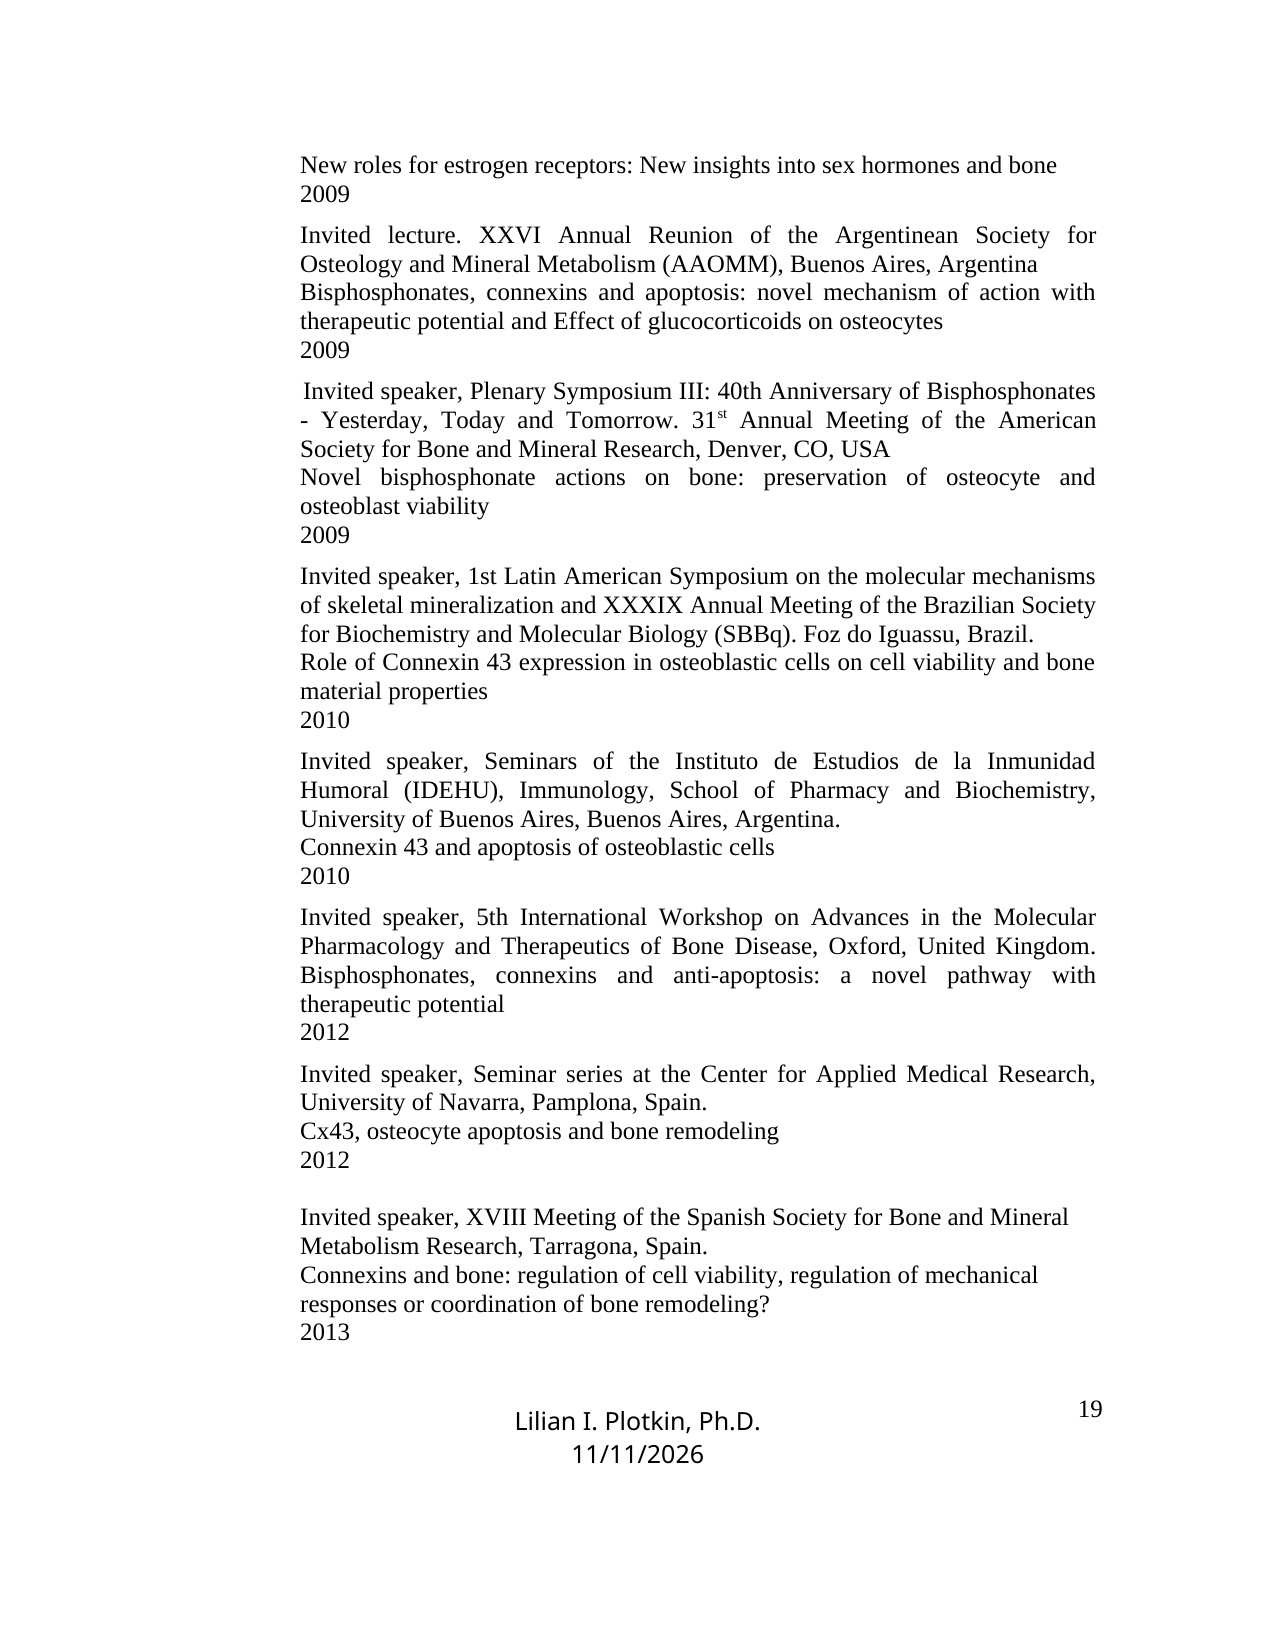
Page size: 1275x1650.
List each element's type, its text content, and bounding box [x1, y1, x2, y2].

text Bisphosphonates, connexins and apoptosis: novel mechanism of action with therapeutic potential and Effect of glucocorticoids on osteocytes [225, 277, 1096, 335]
text 2009 [225, 335, 1096, 364]
list Invited speaker, XVIII Meeting of the Spanish Society for Bone and Mineral Metabolism Research, Tarragona, Spain. [300, 1202, 1087, 1260]
text Invited speaker, Plenary Symposium III: 40th Anniversary of Bisphosphonates - Yesterday, Today and Tomorrow. 31st Annual Meeting of the American Society for Bone and Mineral Research, Denver, CO, USA [225, 376, 1097, 462]
text Invited speaker, Seminars of the Instituto de Estudios de la Inmunidad Humoral (IDEHU), Immunology, School of Pharmacy and Biochemistry, University of Buenos Aires, Buenos Aires, Argentina. [225, 746, 1096, 832]
text Invited speaker, 5th International Workshop on Advances in the Molecular Pharmacology and Therapeutics of Bone Disease, Oxford, United Kingdom. Bisphosphonates, connexins and anti-apoptosis: a novel pathway with therapeutic potential [225, 902, 1097, 1017]
list Connexins and bone: regulation of cell viability, regulation of mechanical responses or coordination of bone remodeling? [300, 1260, 1087, 1317]
text Cx43, osteocyte apoptosis and bone remodeling [225, 1116, 1096, 1145]
text Invited speaker, Seminar series at the Center for Applied Medical Research, University of Navarra, Pamplona, Spain. [225, 1059, 1097, 1116]
text 2010 [225, 705, 1096, 734]
text Invited lecture. XXVI Annual Reunion of the Argentinean Society for Osteology and Mineral Metabolism (AAOMM), Buenos Aires, Argentina [225, 220, 1097, 277]
text 2009 [300, 520, 1096, 549]
text Role of Connexin 43 expression in osteoblastic cells on cell viability and bone material properties [225, 647, 1096, 705]
text New roles for estrogen receptors: New insights into sex hormones and bone [225, 150, 1096, 179]
text Connexin 43 and apoptosis of osteoblastic cells [225, 832, 1096, 861]
text 2012 [225, 1145, 1096, 1174]
text Novel bisphosphonate actions on bone: preservation of osteocyte and osteoblast viability [300, 462, 1096, 520]
text Invited speaker, 1st Latin American Symposium on the molecular mechanisms of skeletal mineralization and XXXIX Annual Meeting of the Brazilian Society for Biochemistry and Molecular Biology (SBBq). Foz do Iguassu, Brazil. [225, 561, 1097, 647]
text 2009 [225, 179, 1096, 207]
list 2013 [300, 1317, 1087, 1346]
text 2010 [225, 861, 1087, 890]
text 2012 [225, 1017, 1096, 1046]
